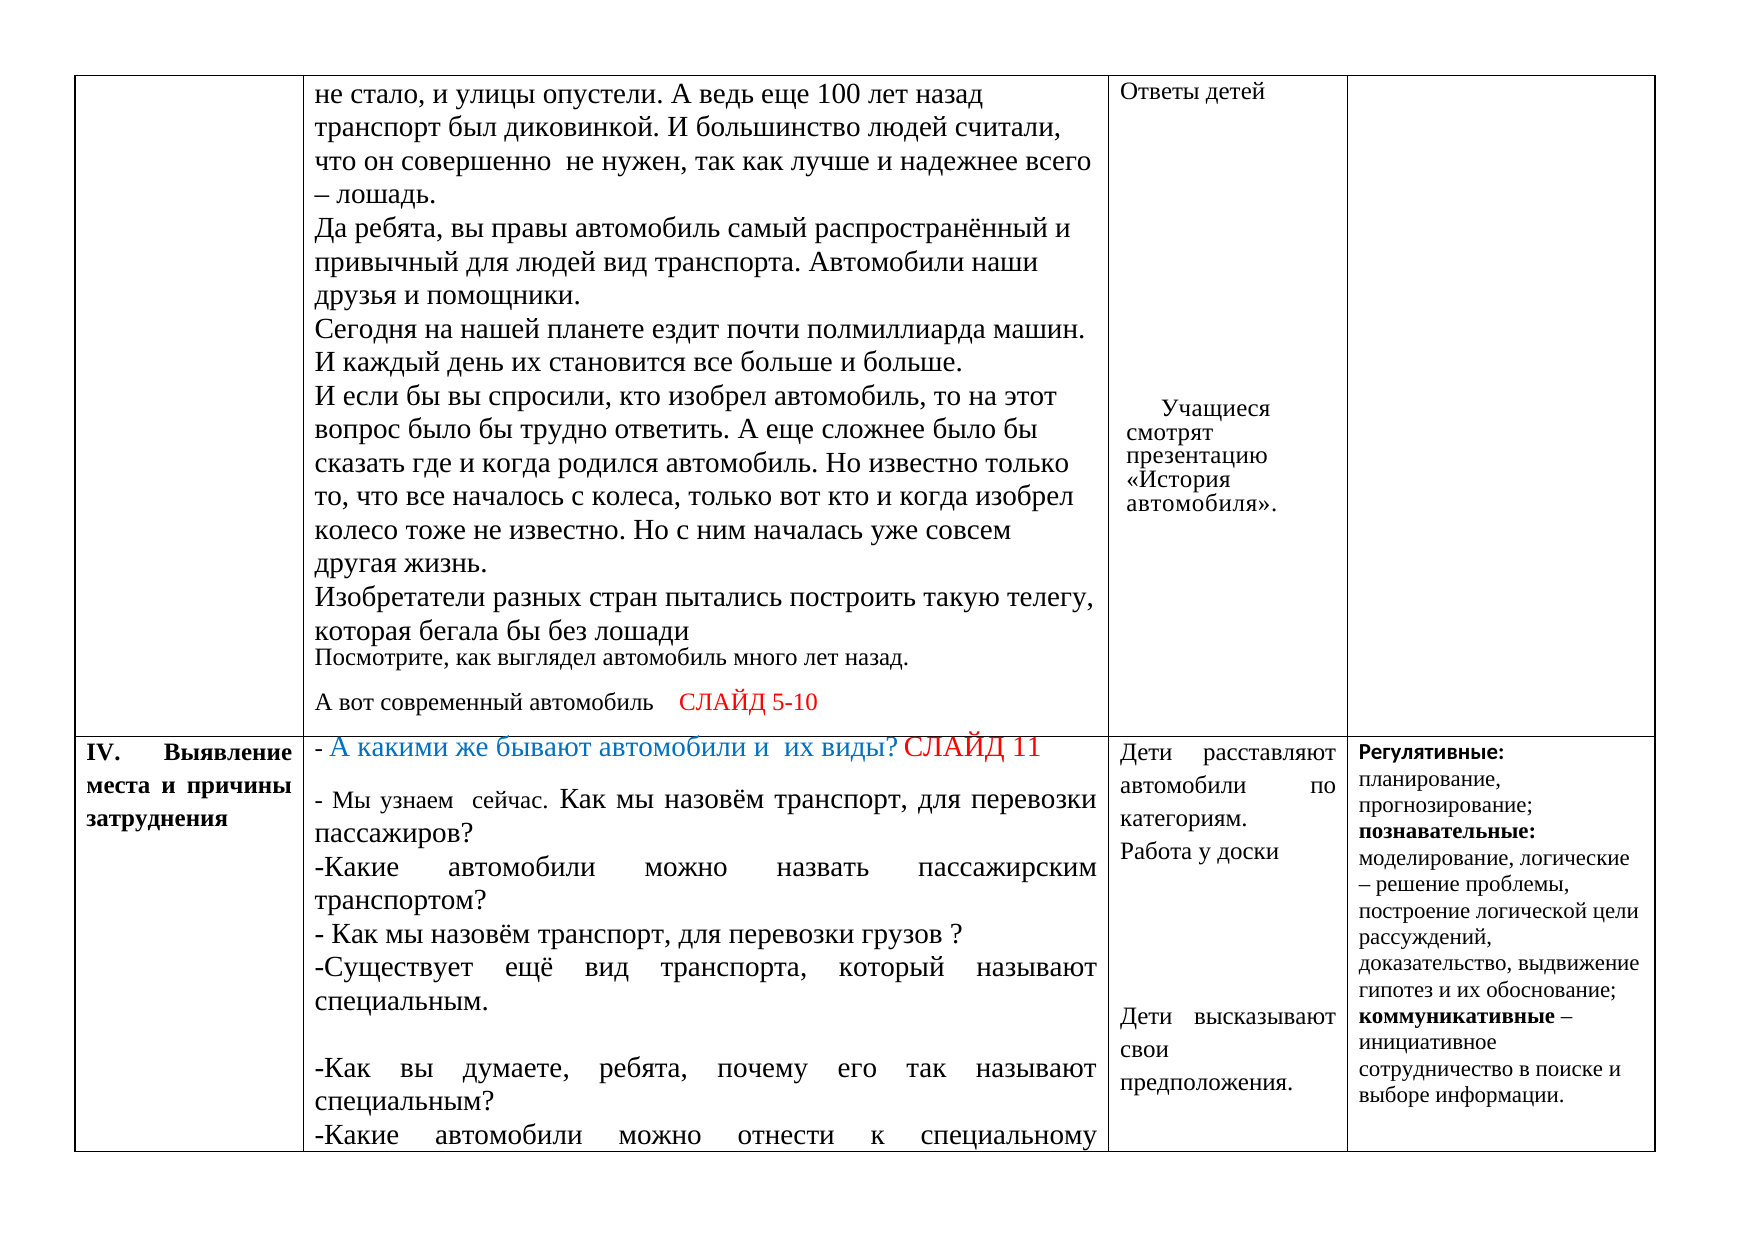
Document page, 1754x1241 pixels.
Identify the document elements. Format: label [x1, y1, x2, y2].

table_cell [304, 76, 1108, 736]
table_cell [1348, 76, 1654, 736]
table_cell [76, 737, 303, 1151]
table_cell [1109, 737, 1347, 1151]
table_cell [1109, 76, 1347, 736]
table_cell [1348, 737, 1654, 1151]
table_cell [304, 737, 1108, 1151]
table_cell [76, 76, 303, 736]
